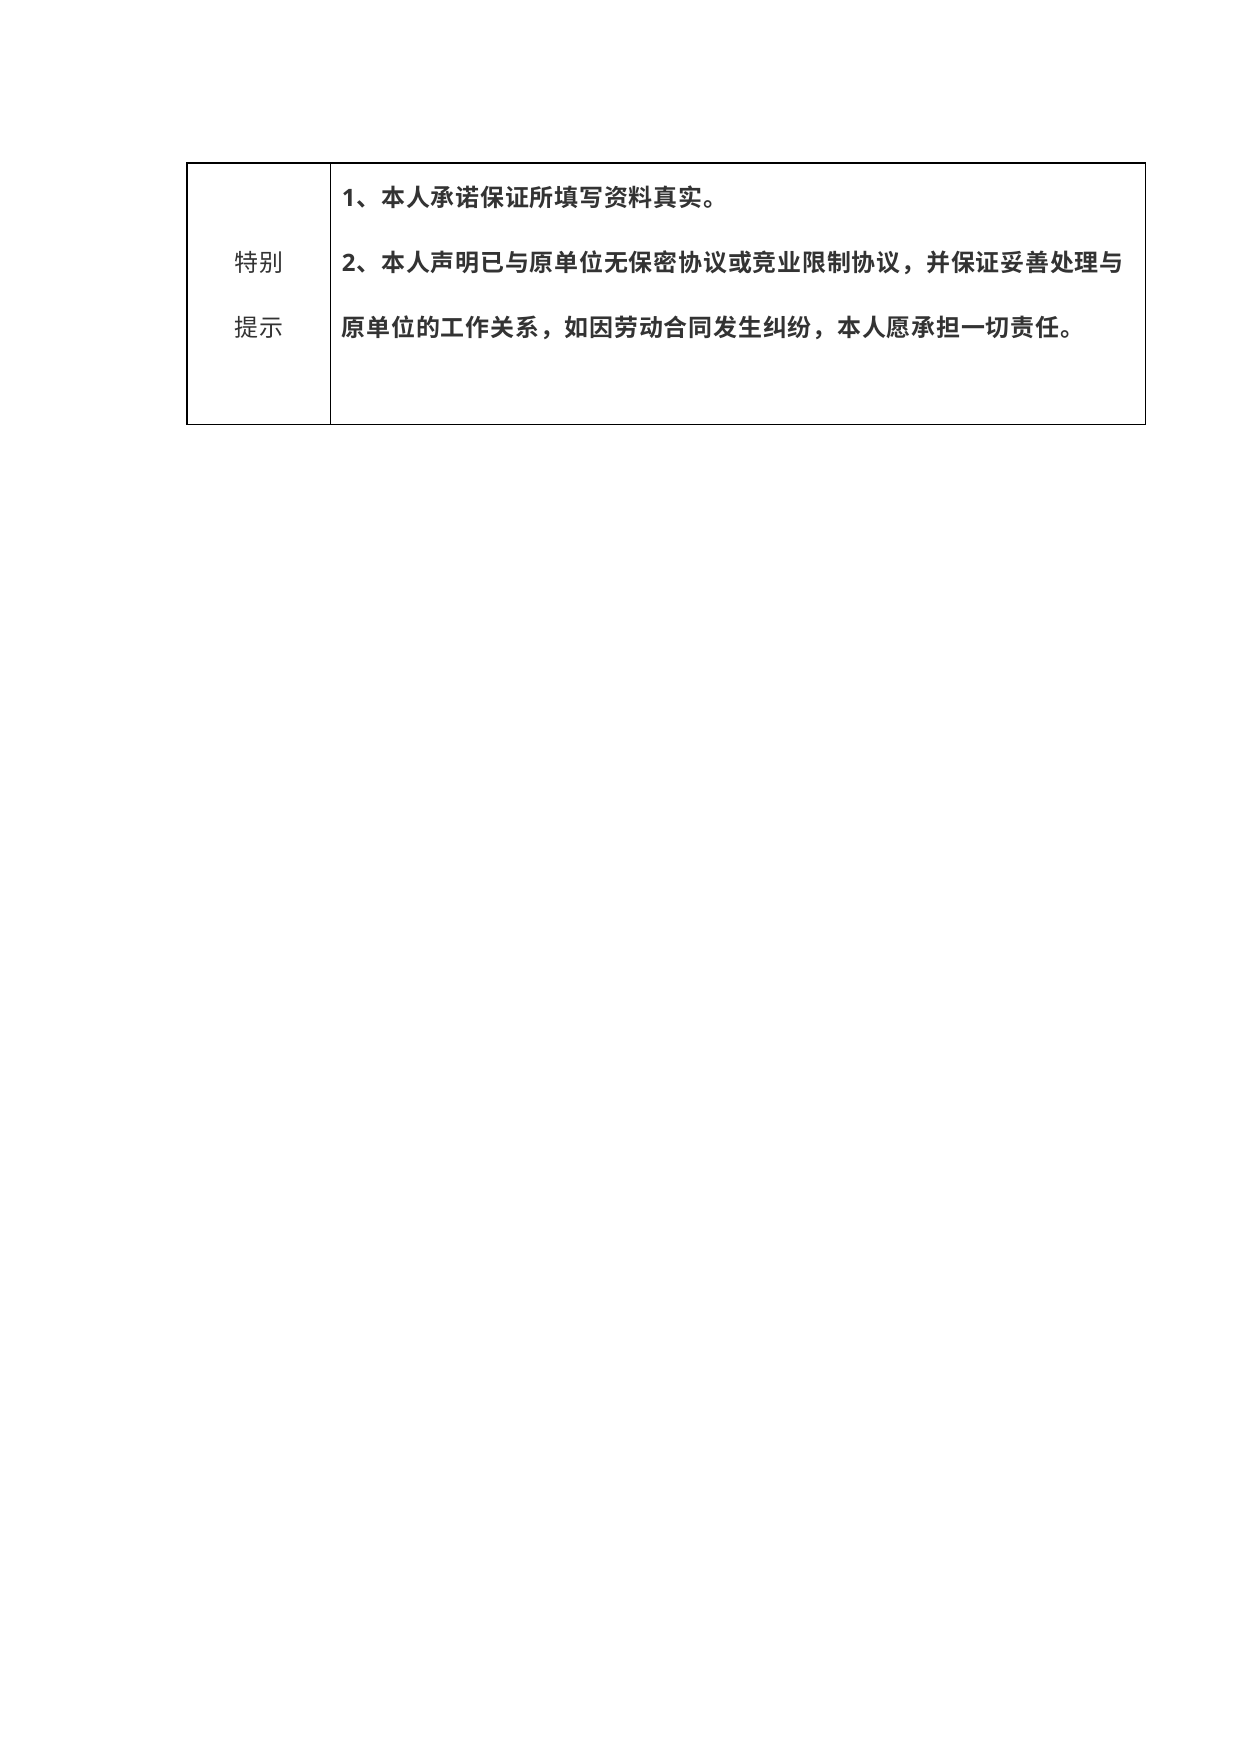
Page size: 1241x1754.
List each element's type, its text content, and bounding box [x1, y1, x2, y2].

table_cell 1、本人承诺保证所填写资料真实。 2、本人声明已与原单位无保密协议或竞业限制协议，并保证妥善处理与原单位的工作关系，如因劳动合同发生纠纷，本人愿承担一切责任。 [331, 164, 1145, 423]
table_cell 特别 提示 [188, 164, 330, 423]
